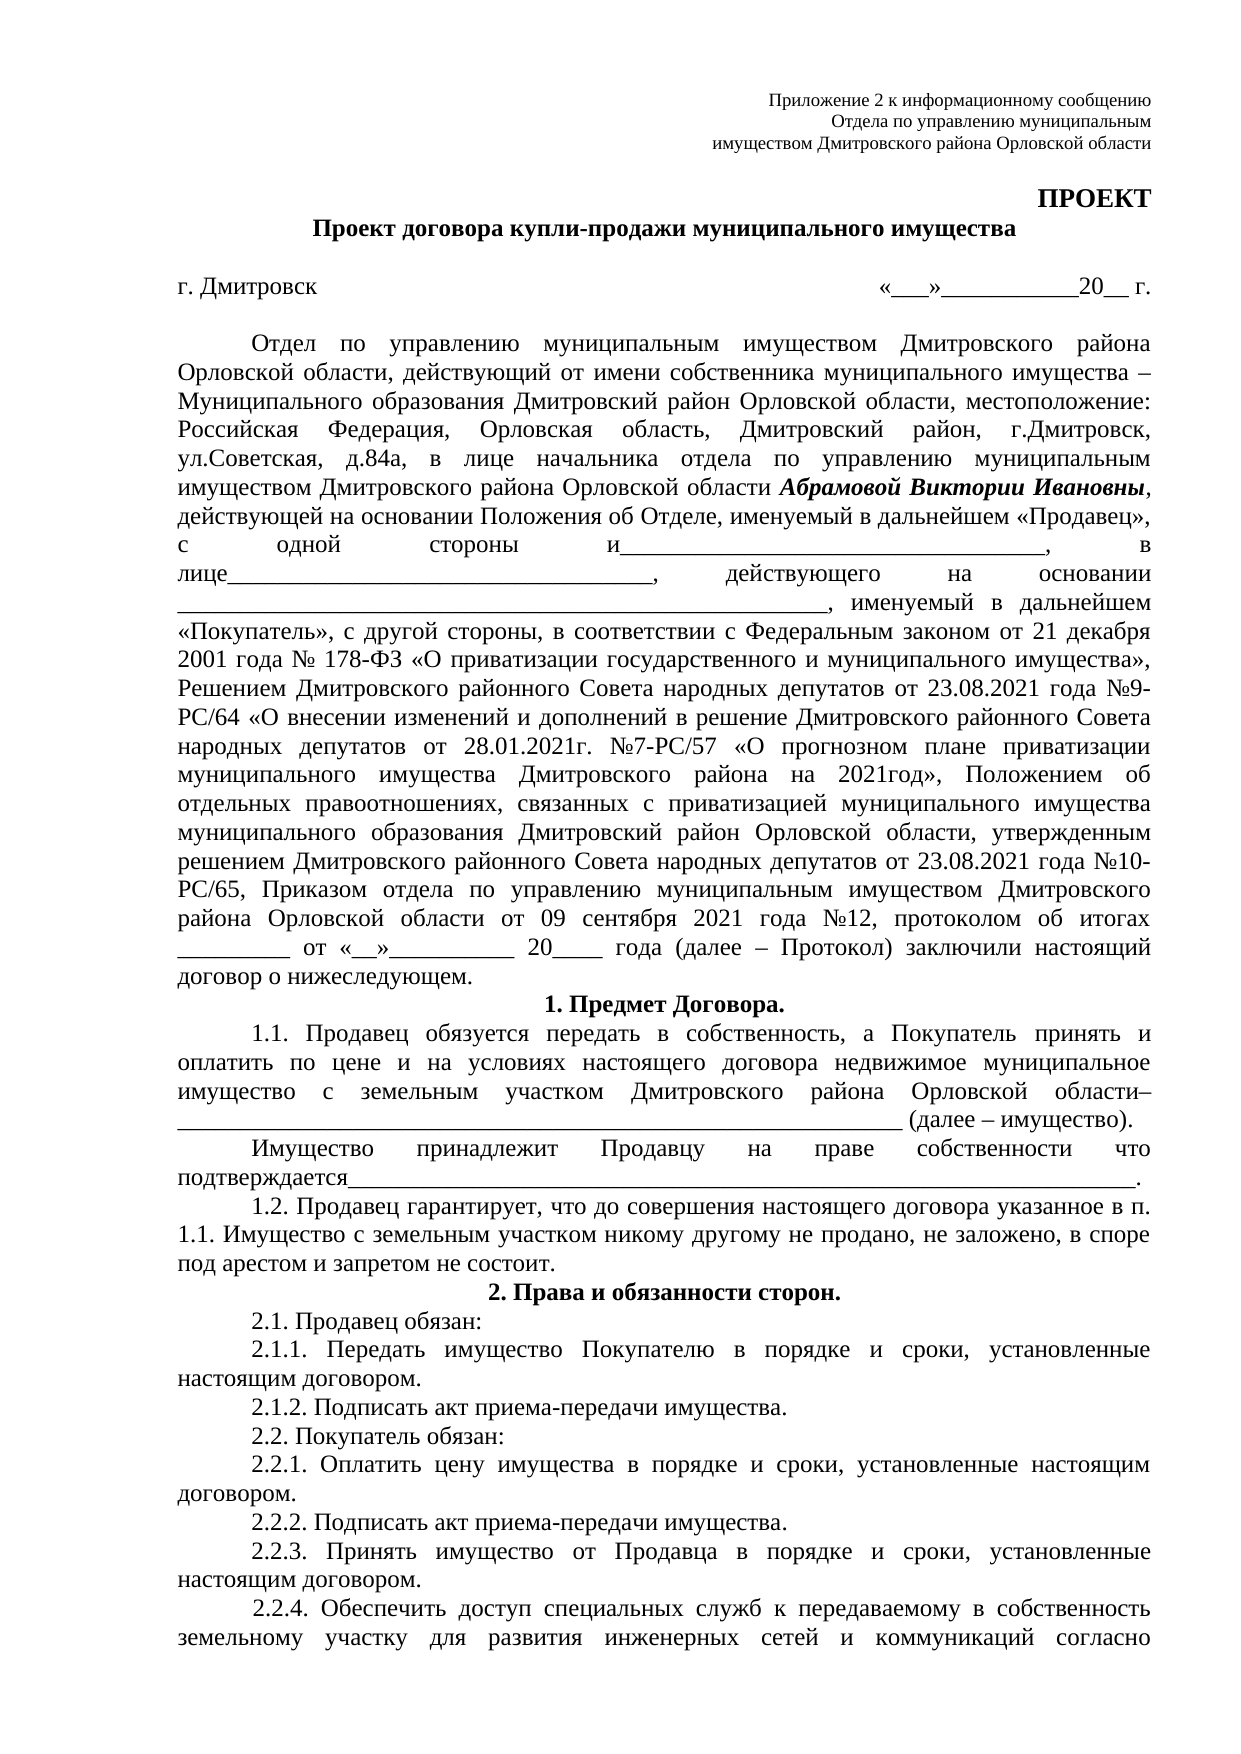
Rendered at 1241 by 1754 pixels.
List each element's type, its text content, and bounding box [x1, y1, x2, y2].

text 2.2. Покупатель обязан: [177, 1421, 1152, 1449]
text 2.2.2. Подписать акт приема-передачи имущества. [177, 1507, 1152, 1536]
text ПРОЕКТ [177, 182, 1152, 213]
text 2.1.1. Передать имущество Покупателю в порядке и сроки, установленные настоящим договором. [177, 1334, 1152, 1392]
text 2.1.2. Подписать акт приема-передачи имущества. [177, 1392, 1152, 1421]
text Отдела по управлению муниципальным [177, 110, 1152, 132]
text 1.1. Продавец обязуется передать в собственность, а Покупатель принять и оплатить по цене и на условиях настоящего договора недвижимое муниципальное имущество с земельным участком Дмитровского района Орловской области– __________________________________________________________ (далее – имущество). [177, 1018, 1152, 1133]
text 1. Предмет Договора. [177, 989, 1152, 1018]
text имуществом Дмитровского района Орловской области [177, 132, 1152, 153]
text Отдел по управлению муниципальным имуществом Дмитровского района Орловской области, действующий от имени собственника муниципального имущества – Муниципального образования Дмитровский район Орловской области, местоположение: Российская Федерация, Орловская область, Дмитровский район, г.Дмитровск, ул.Советская, д.84а, в лице начальника отдела по управлению муниципальным имуществом Дмитровского района Орловской области Абрамовой Виктории Ивановны, действующей на основании Положения об Отделе, именуемый в дальнейшем «Продавец», с одной стороны и__________________________________, в лице__________________________________, действующего на основании ____________________________________________________, именуемый в дальнейшем «Покупатель», с другой стороны, в соответствии с Федеральным законом от 21 декабря 2001 года № 178-ФЗ «О приватизации государственного и муниципального имущества», Решением Дмитровского районного Совета народных депутатов от 23.08.2021 года №9-РС/64 «О внесении изменений и дополнений в решение Дмитровского районного Совета народных депутатов от 28.01.2021г. №7-РС/57 «О прогнозном плане приватизации муниципального имущества Дмитровского района на 2021год», Положением об отдельных правоотношениях, связанных с приватизацией муниципального имущества муниципального образования Дмитровский район Орловской области, утвержденным решением Дмитровского районного Совета народных депутатов от 23.08.2021 года №10-РС/65, Приказом отдела по управлению муниципальным имуществом Дмитровского района Орловской области от 09 сентября 2021 года №12, протоколом об итогах _________ от «__»__________ 20____ года (далее – Протокол) заключили настоящий договор о нижеследующем. [177, 328, 1152, 989]
text 2.1. Продавец обязан: [177, 1306, 1152, 1334]
text Имущество принадлежит Продавцу на праве собственности что подтверждается_______________________________________________________________. [177, 1133, 1152, 1191]
text 1.2. Продавец гарантирует, что до совершения настоящего договора указанное в п. 1.1. Имущество с земельным участком никому другому не продано, не заложено, в споре под арестом и запретом не состоит. [177, 1191, 1152, 1277]
text 2.2.1. Оплатить цену имущества в порядке и сроки, установленные настоящим договором. [177, 1449, 1152, 1507]
text Проект договора купли-продажи муниципального имущества [177, 213, 1152, 242]
text 2.2.3. Принять имущество от Продавца в порядке и сроки, установленные настоящим договором. [177, 1536, 1152, 1593]
text 2. Права и обязанности сторон. [177, 1277, 1152, 1306]
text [177, 1593, 1152, 1651]
text г. Дмитровск «___»___________20__ г. [177, 271, 1152, 299]
text Приложение 2 к информационному сообщению [177, 89, 1152, 110]
